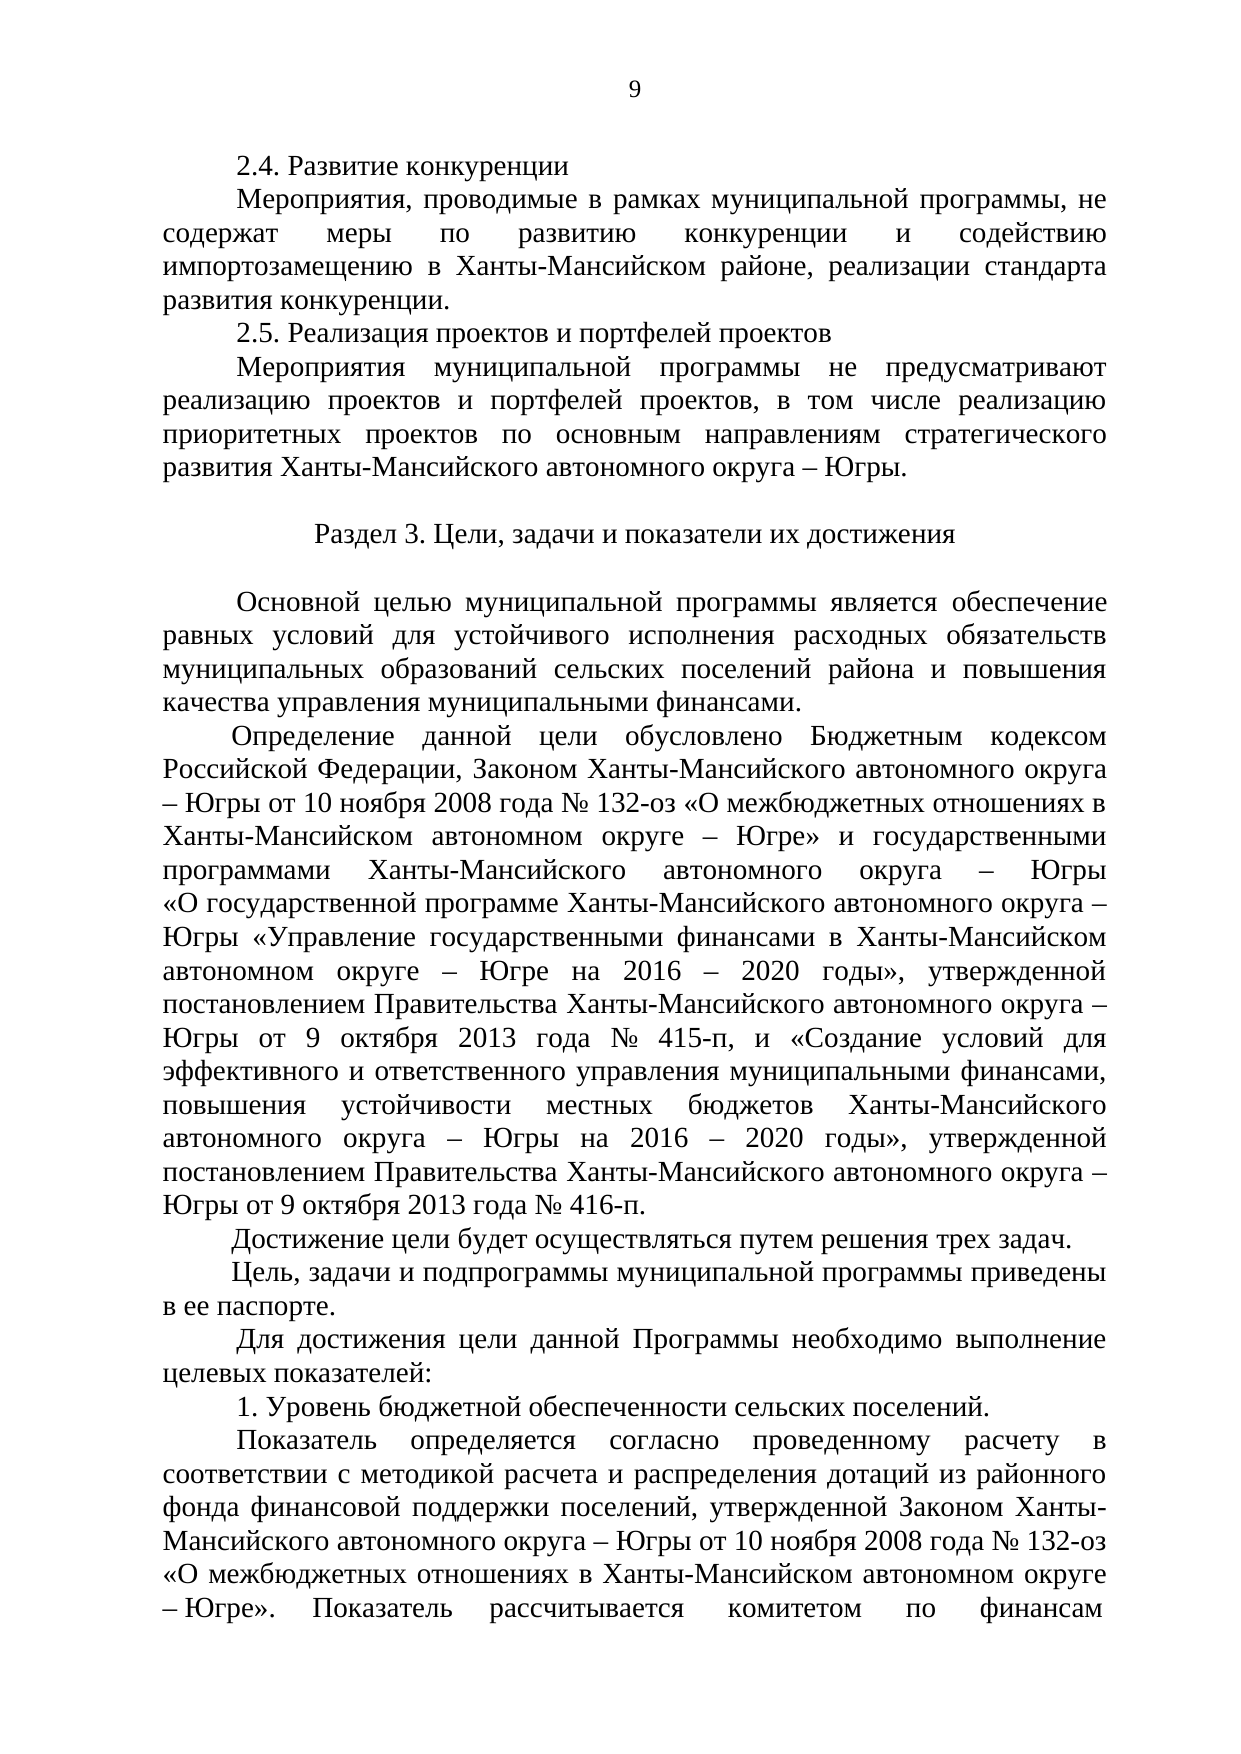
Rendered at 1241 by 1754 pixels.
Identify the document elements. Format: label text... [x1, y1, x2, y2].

text Достижение цели будет осуществляться путем решения трех задач. [162, 1221, 1107, 1254]
text Показатель определяется согласно проведенному расчету в соответствии с методикой расчета и распределения дотаций из районного фонда финансовой поддержки поселений, утвержденной Законом Ханты-Мансийского автономного округа – Югры от 10 ноября 2008 года № 132-оз «О межбюджетных отношениях в Ханты-Мансийском автономном округе – Югре». Показатель рассчитывается комитетом по финансам [162, 1422, 1107, 1623]
text 2.4. Развитие конкуренции [162, 148, 1107, 181]
text Для достижения цели данной Программы необходимо выполнение целевых показателей: [162, 1322, 1107, 1389]
list 1. Уровень бюджетной обеспеченности сельских поселений. [162, 1389, 1107, 1422]
text 2.5. Реализация проектов и портфелей проектов [162, 315, 1107, 349]
text Мероприятия, проводимые в рамках муниципальной программы, не содержат меры по развитию конкуренции и содействию импортозамещению в Ханты-Мансийском районе, реализации стандарта развития конкуренции. [162, 181, 1107, 315]
text Мероприятия муниципальной программы не предусматривают реализацию проектов и портфелей проектов, в том числе реализацию приоритетных проектов по основным направлениям стратегического развития Ханты-Мансийского автономного округа – Югры. [162, 349, 1107, 483]
text Основной целью муниципальной программы является обеспечение равных условий для устойчивого исполнения расходных обязательств муниципальных образований сельских поселений района и повышения качества управления муниципальными финансами. [162, 584, 1107, 718]
text Раздел 3. Цели, задачи и показатели их достижения [162, 517, 1107, 550]
text Определение данной цели обусловлено Бюджетным кодексом Российской Федерации, Законом Ханты-Мансийского автономного округа – Югры от 10 ноября 2008 года № 132-оз «О межбюджетных отношениях в Ханты-Мансийском автономном округе – Югре» и государственными программами Ханты-Мансийского автономного округа – Югры «О государственной программе Ханты-Мансийского автономного округа – Югры «Управление государственными финансами в Ханты-Мансийском автономном округе – Югре на 2016 – 2020 годы», утвержденной постановлением Правительства Ханты-Мансийского автономного округа – Югры от 9 октября 2013 года № 415-п, и «Создание условий для эффективного и ответственного управления муниципальными финансами, повышения устойчивости местных бюджетов Ханты-Мансийского автономного округа – Югры на 2016 – 2020 годы», утвержденной постановлением Правительства Ханты-Мансийского автономного округа – Югры от 9 октября 2013 года № 416-п. [162, 718, 1107, 1221]
text Цель, задачи и подпрограммы муниципальной программы приведены в ее паспорте. [162, 1254, 1107, 1322]
